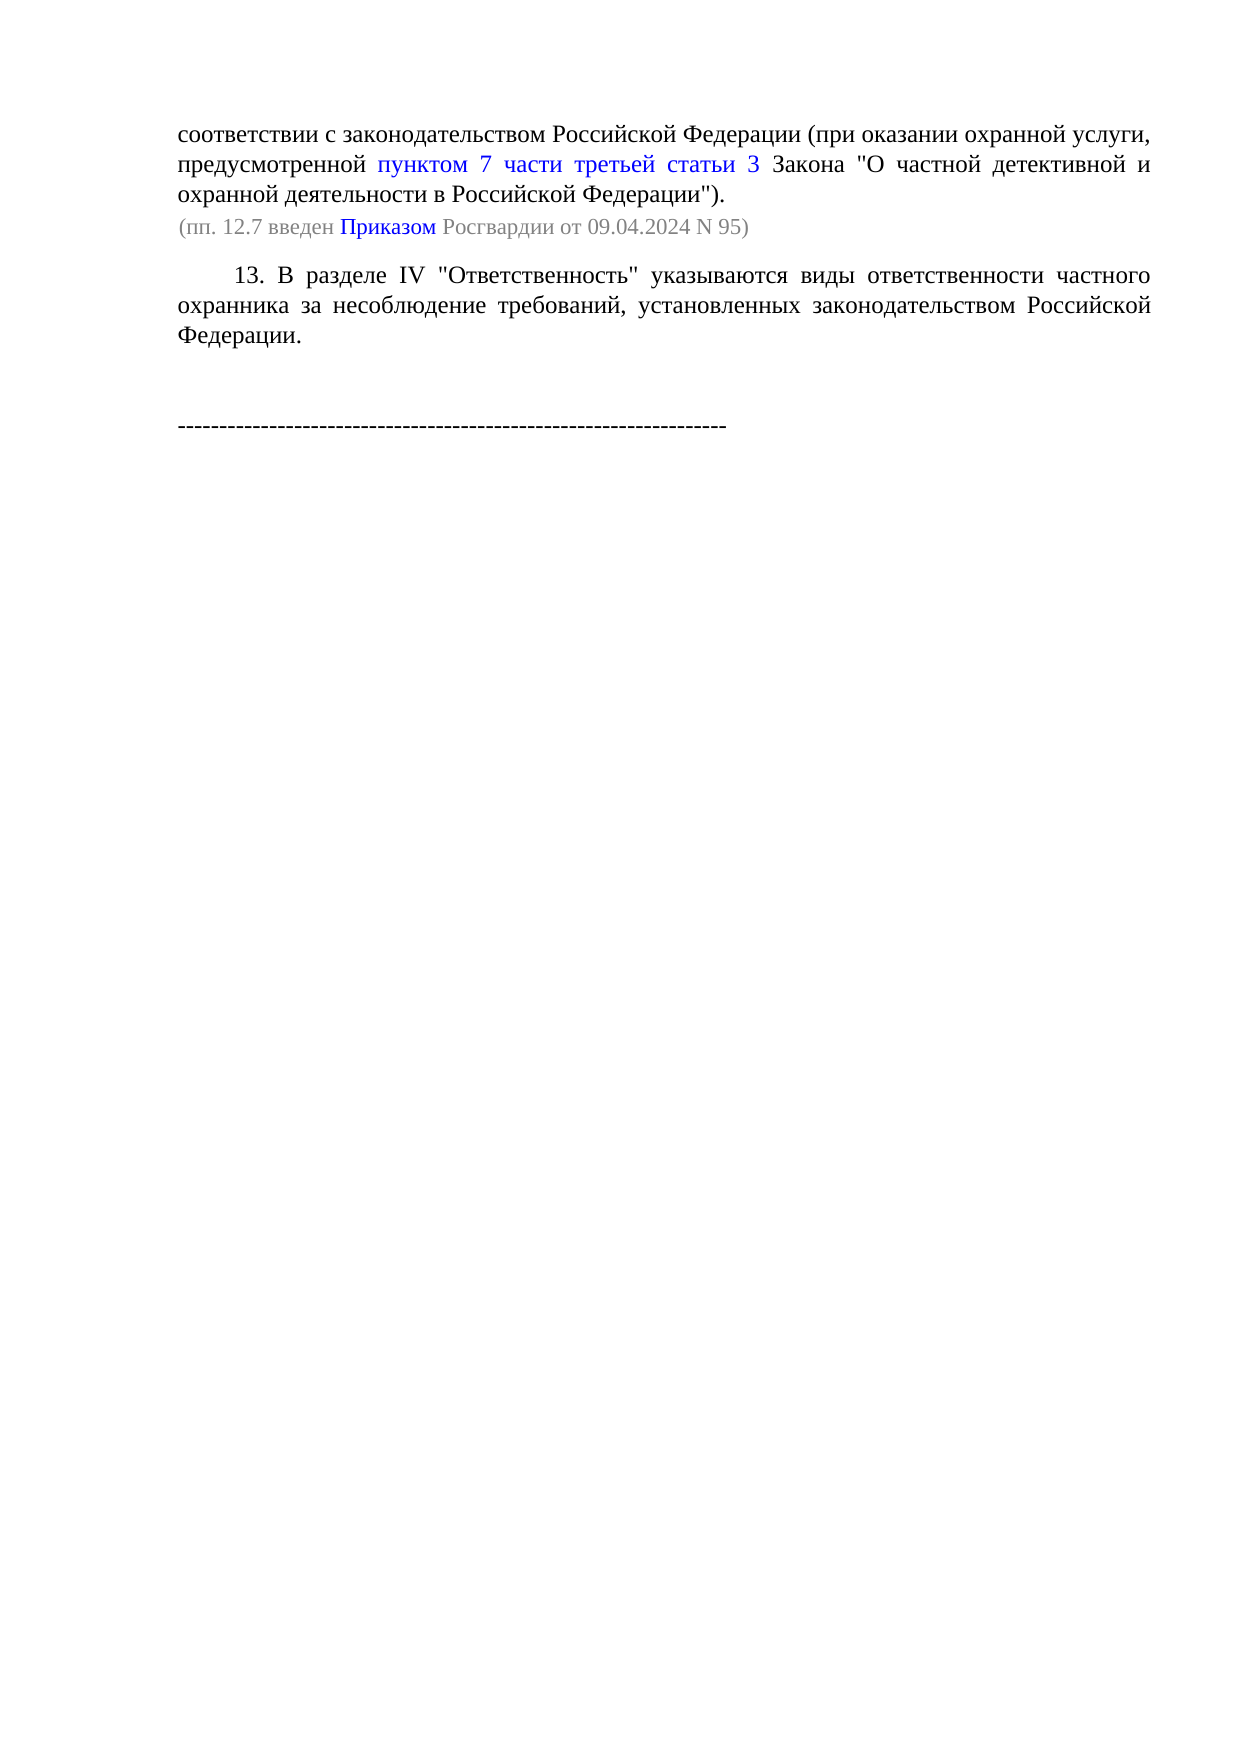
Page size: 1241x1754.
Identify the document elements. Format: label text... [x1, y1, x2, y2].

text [177, 118, 1152, 208]
text ------------------------------------------------------------------ [177, 409, 1152, 439]
text 13. В разделе IV "Ответственность" указываются виды ответственности частного охранника за несоблюдение требований, установленных законодательством Российской Федерации. [177, 259, 1152, 349]
table_header (пп. 12.7 введен Приказом Росгвардии от 09.04.2024 N 95) [177, 208, 1152, 241]
